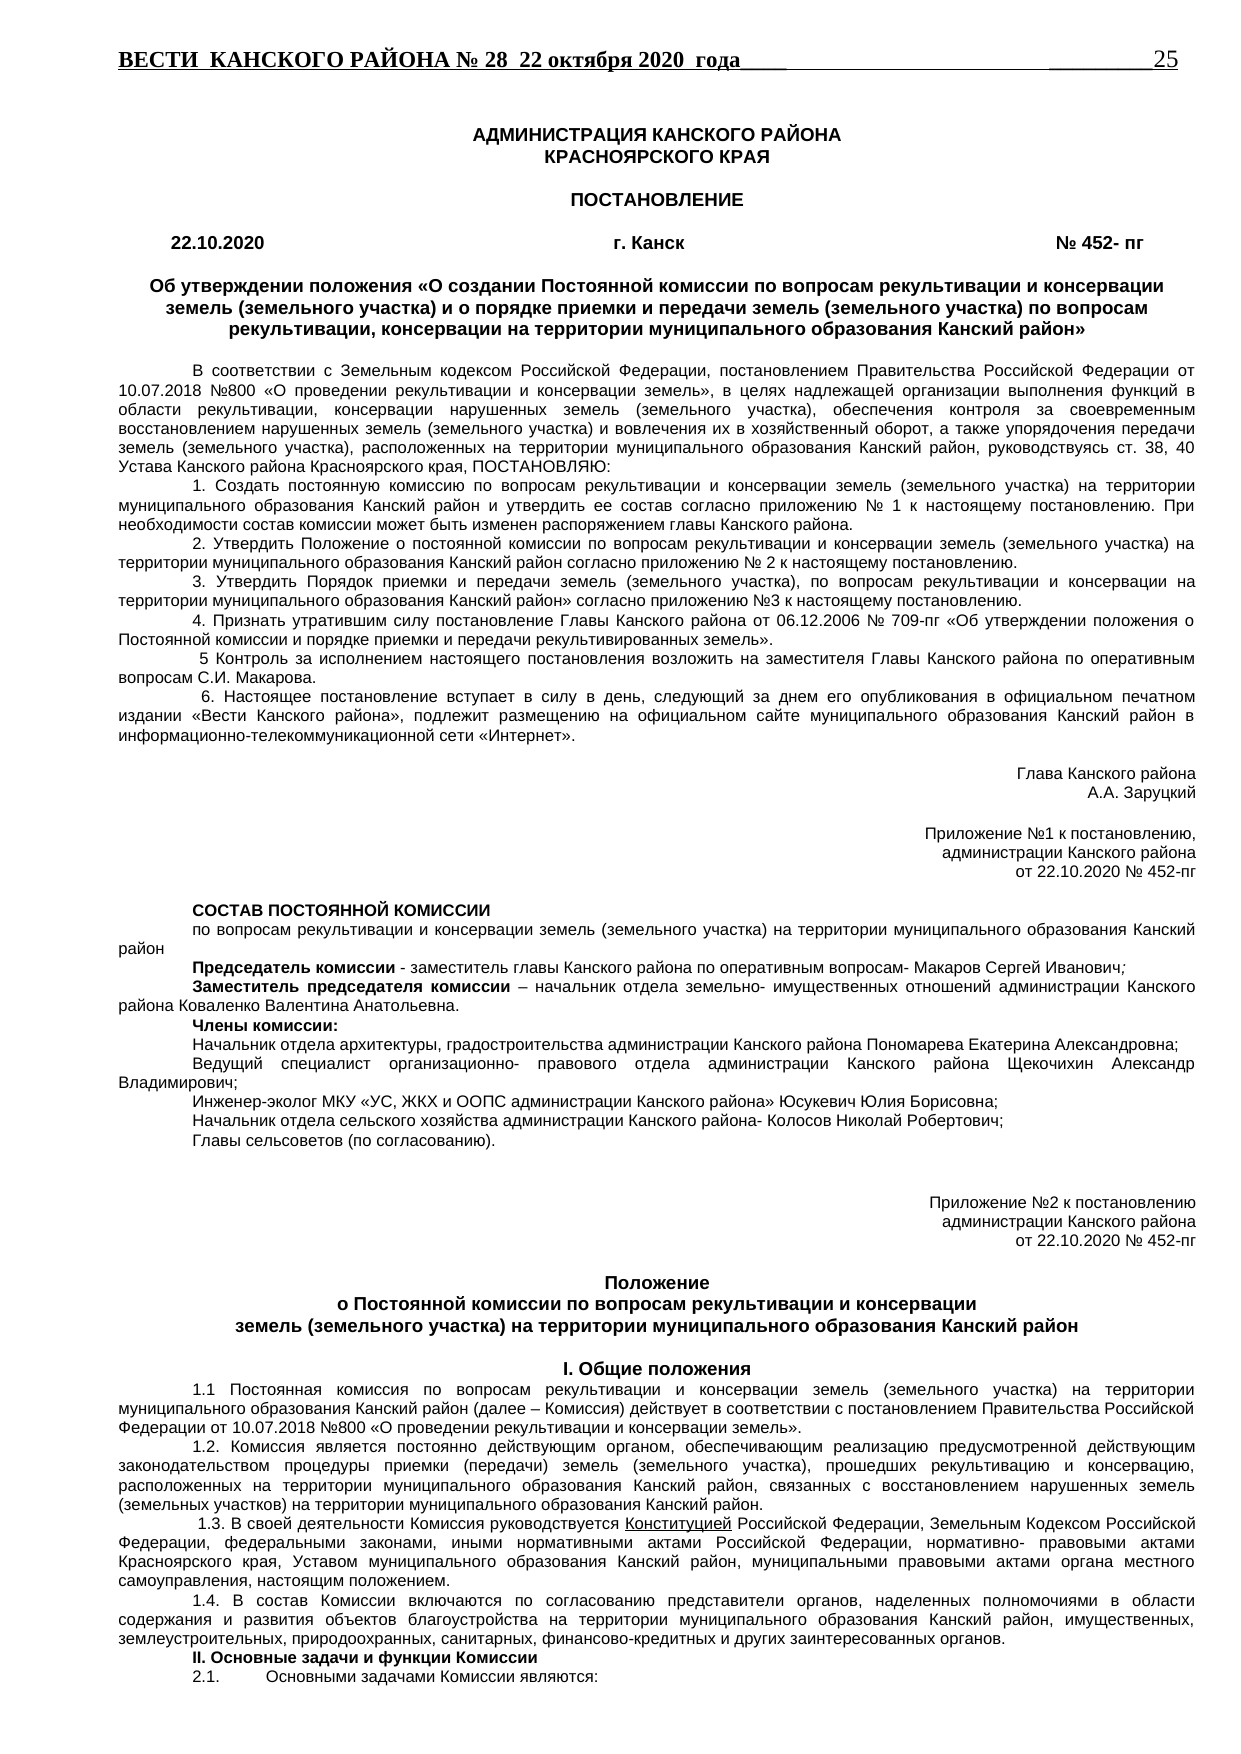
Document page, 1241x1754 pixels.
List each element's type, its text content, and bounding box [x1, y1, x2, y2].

text о Постоянной комиссии по вопросам рекультивации и консервации [118, 1293, 1196, 1315]
text Главы сельсоветов (по согласованию). [118, 1130, 1196, 1149]
text Заместитель председателя комиссии – начальник отдела земельно- имущественных отношений администрации Канского района Коваленко Валентина Анатольевна. [118, 977, 1196, 1015]
text 22.10.2020 г. Канск № 452- пг [118, 232, 1196, 253]
text II. Основные задачи и функции Комиссии [118, 1648, 1196, 1667]
text Инженер-эколог МКУ «УС, ЖКХ и ООПС администрации Канского района» Юсукевич Юлия Борисовна; [118, 1092, 1196, 1111]
text по вопросам рекультивации и консервации земель (земельного участка) на территории муниципального образования Канский район [118, 919, 1196, 958]
text 3. Утвердить Порядок приемки и передачи земель (земельного участка), по вопросам рекультивации и консервации на территории муниципального образования Канский район» согласно приложению №3 к настоящему постановлению. [118, 572, 1196, 610]
text Ведущий специалист организационно- правового отдела администрации Канского района Щекочихин Александр Владимирович; [118, 1054, 1196, 1092]
text В соответствии с Земельным кодексом Российской Федерации, постановлением Правительства Российской Федерации от 10.07.2018 №800 «О проведении рекультивации и консервации земель», в целях надлежащей организации выполнения функций в области рекультивации, консервации нарушенных земель (земельного участка), обеспечения контроля за своевременным восстановлением нарушенных земель (земельного участка) и вовлечения их в хозяйственный оборот, а также упорядочения передачи земель (земельного участка), расположенных на территории муниципального образования Канский район, руководствуясь ст. 38, 40 Устава Канского района Красноярского края, ПОСТАНОВЛЯЮ: [118, 361, 1196, 476]
text 1.1 Постоянная комиссия по вопросам рекультивации и консервации земель (земельного участка) на территории муниципального образования Канский район (далее – Комиссия) действует в соответствии с постановлением Правительства Российской Федерации от 10.07.2018 №800 «О проведении рекультивации и консервации земель». [118, 1379, 1196, 1437]
text администрации Канского района [118, 843, 1196, 862]
text 1.4. В состав Комиссии включаются по согласованию представители органов, наделенных полномочиями в области содержания и развития объектов благоустройства на территории муниципального образования Канский район, имущественных, землеустроительных, природоохранных, санитарных, финансово-кредитных и других заинтересованных органов. [118, 1590, 1196, 1648]
text 1.2. Комиссия является постоянно действующим органом, обеспечивающим реализацию предусмотренной действующим законодательством процедуры приемки (передачи) земель (земельного участка), прошедших рекультивацию и консервацию, расположенных на территории муниципального образования Канский район, связанных с восстановлением нарушенных земель (земельных участков) на территории муниципального образования Канский район. [118, 1437, 1196, 1514]
text земель (земельного участка) на территории муниципального образования Канский район [118, 1315, 1196, 1336]
text Приложение №2 к постановлению [118, 1193, 1196, 1212]
text А.А. Заруцкий [118, 783, 1196, 802]
text Начальник отдела архитектуры, градостроительства администрации Канского района Пономарева Екатерина Александровна; [118, 1034, 1196, 1054]
text КРАСНОЯРСКОГО КРАЯ [118, 146, 1196, 167]
text АДМИНИСТРАЦИЯ КАНСКОГО РАЙОНА [118, 124, 1196, 146]
text от 22.10.2020 № 452-пг [118, 1231, 1196, 1250]
text Начальник отдела сельского хозяйства администрации Канского района- Колосов Николай Робертович; [118, 1111, 1196, 1130]
text Председатель комиссии - заместитель главы Канского района по оперативным вопросам- Макаров Сергей Иванович; [118, 958, 1196, 977]
text 1.3. В своей деятельности Комиссия руководствуется Конституцией Российской Федерации, Земельным Кодексом Российской Федерации, федеральными законами, иными нормативными актами Российской Федерации, нормативно- правовыми актами Красноярского края, Уставом муниципального образования Канский район, муниципальными правовыми актами органа местного самоуправления, настоящим положением. [118, 1514, 1196, 1590]
text 2. Утвердить Положение о постоянной комиссии по вопросам рекультивации и консервации земель (земельного участка) на территории муниципального образования Канский район согласно приложению № 2 к настоящему постановлению. [118, 534, 1196, 572]
list Основными задачами Комиссии являются: [118, 1667, 1196, 1686]
text I. Общие положения [118, 1358, 1196, 1379]
text Приложение №1 к постановлению, [118, 824, 1196, 843]
text администрации Канского района [118, 1212, 1196, 1231]
text Члены комиссии: [118, 1015, 1196, 1034]
text СОСТАВ ПОСТОЯННОЙ КОМИССИИ [118, 900, 1196, 919]
text от 22.10.2020 № 452-пг [118, 862, 1196, 881]
text 4. Признать утратившим силу постановление Главы Канского района от 06.12.2006 № 709-пг «Об утверждении положения о Постоянной комиссии и порядке приемки и передачи рекультивированных земель». [118, 610, 1196, 649]
text Об утверждении положения «О создании Постоянной комиссии по вопросам рекультивации и консервации земель (земельного участка) и о порядке приемки и передачи земель (земельного участка) по вопросам рекультивации, консервации на территории муниципального образования Канский район» [118, 275, 1196, 340]
text 5 Контроль за исполнением настоящего постановления возложить на заместителя Главы Канского района по оперативным вопросам С.И. Макарова. [118, 649, 1196, 687]
text ПОСТАНОВЛЕНИЕ [118, 189, 1196, 210]
text 1. Создать постоянную комиссию по вопросам рекультивации и консервации земель (земельного участка) на территории муниципального образования Канский район и утвердить ее состав согласно приложению № 1 к настоящему постановлению. При необходимости состав комиссии может быть изменен распоряжением главы Канского района. [118, 476, 1196, 534]
text 6. Настоящее постановление вступает в силу в день, следующий за днем его опубликования в официальном печатном издании «Вести Канского района», подлежит размещению на официальном сайте муниципального образования Канский район в информационно-телекоммуникационной сети «Интернет». [118, 687, 1196, 744]
text Положение [118, 1272, 1196, 1293]
text Глава Канского района [118, 764, 1196, 783]
